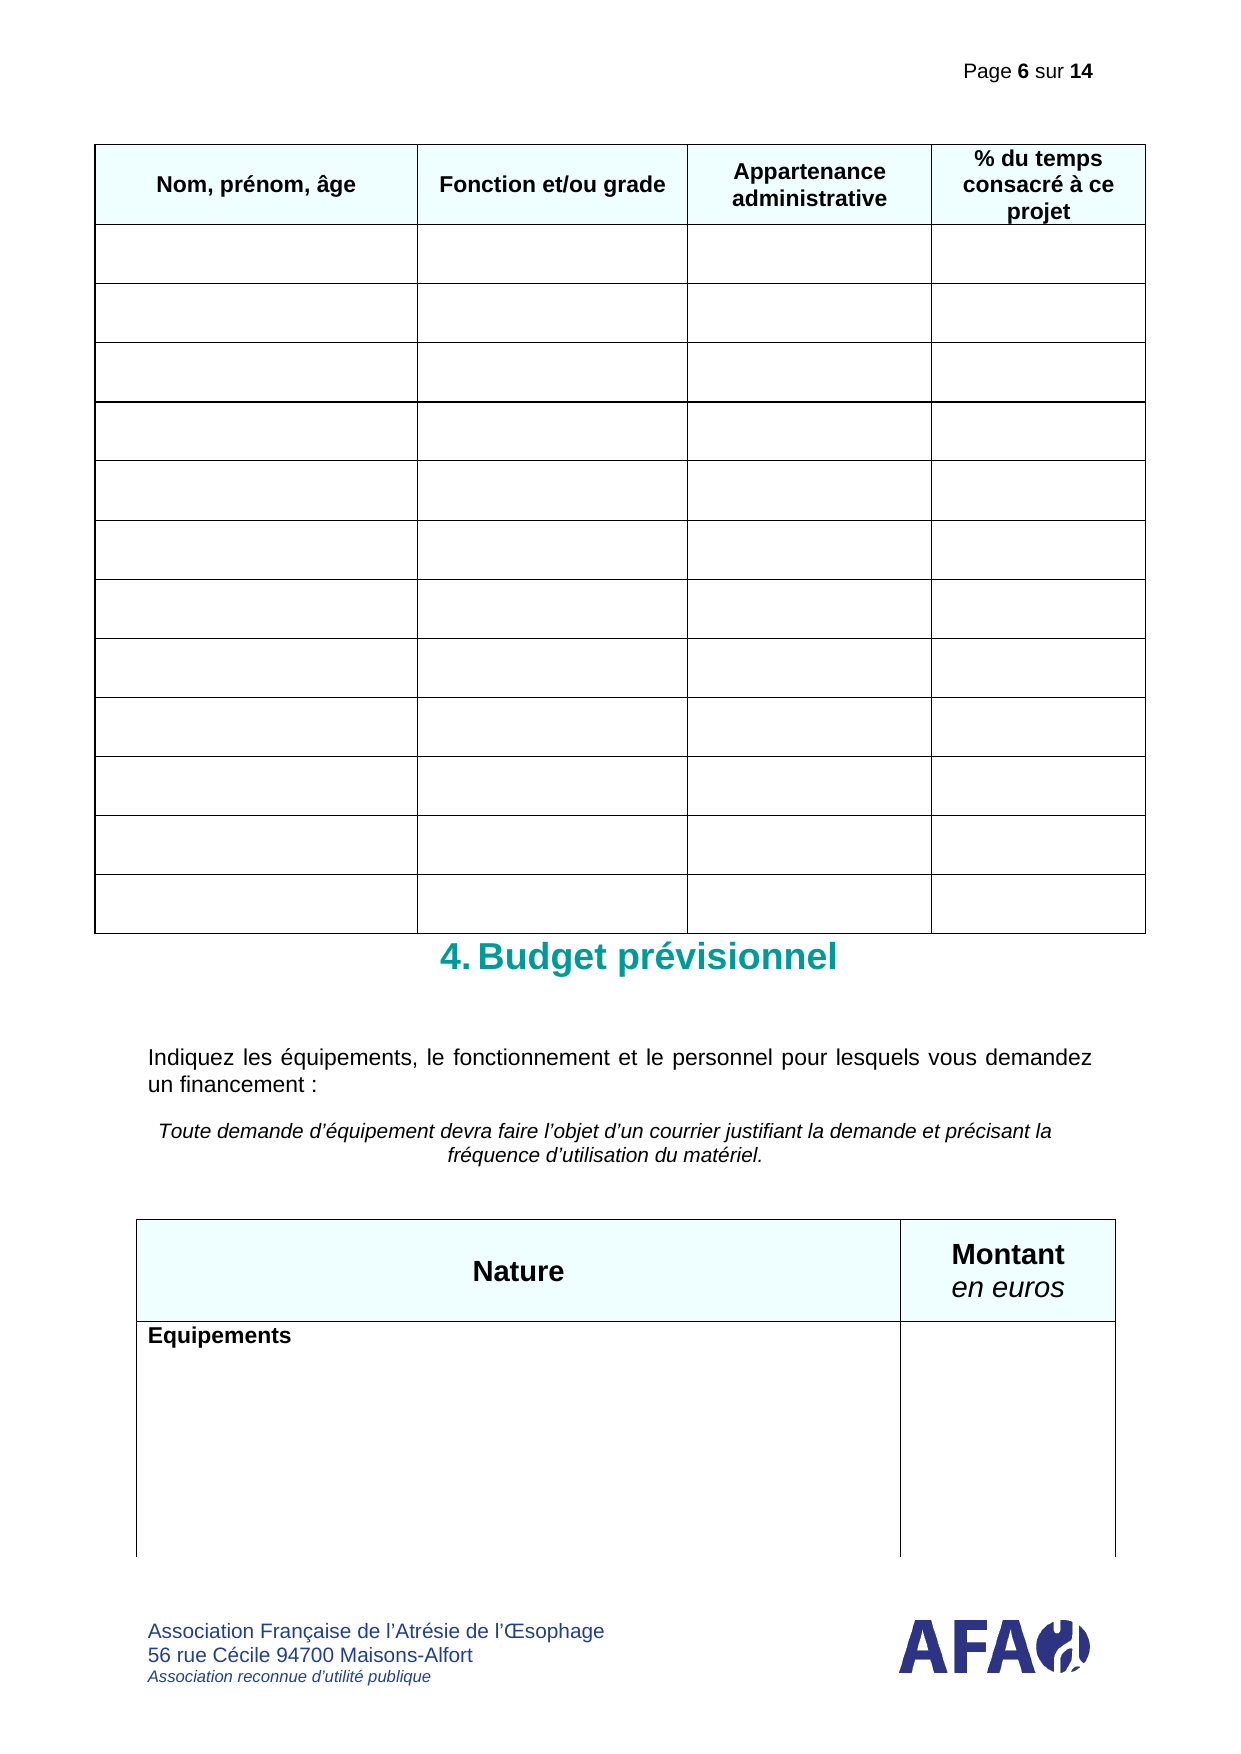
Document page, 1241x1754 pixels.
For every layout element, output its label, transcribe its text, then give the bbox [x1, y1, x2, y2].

table_cell [932, 521, 1145, 578]
list Budget prévisionnel [185, 934, 1093, 977]
table_cell [688, 757, 931, 815]
table_cell [96, 816, 417, 874]
table_cell [932, 225, 1145, 283]
table_cell [418, 698, 687, 756]
table_cell [96, 225, 417, 283]
table_cell [418, 521, 687, 578]
table_cell [688, 521, 931, 578]
table_cell [901, 1322, 1115, 1557]
table_cell [418, 225, 687, 283]
table_cell Equipements [137, 1322, 900, 1557]
table_cell [418, 284, 687, 342]
text Indiquez les équipements, le fonctionnement et le personnel pour lesquels vous demandez un financement : [148, 1044, 1093, 1097]
table_cell [418, 461, 687, 519]
table_cell [932, 698, 1145, 756]
table_cell [932, 639, 1145, 697]
table_cell [96, 343, 417, 401]
table_cell [932, 403, 1145, 460]
table_cell [688, 403, 931, 460]
table_cell [96, 698, 417, 756]
table_cell [932, 343, 1145, 401]
table_cell [688, 461, 931, 519]
table_cell [932, 461, 1145, 519]
table_cell [932, 875, 1145, 933]
table_header % du temps consacré à ce projet [932, 145, 1145, 224]
table_cell [932, 816, 1145, 874]
text Toute demande d’équipement devra faire l’objet d’un courrier justifiant la demande et précisant la fréquence d’utilisation du matériel. [148, 1118, 1063, 1166]
table_cell [932, 757, 1145, 815]
table_cell [418, 343, 687, 401]
table_cell [96, 757, 417, 815]
picture [898, 1620, 1091, 1682]
table_cell [418, 875, 687, 933]
table_cell [96, 521, 417, 578]
table_header Montant en euros [901, 1220, 1115, 1321]
table_cell [688, 698, 931, 756]
table_cell [688, 343, 931, 401]
table_cell [688, 816, 931, 874]
table_cell [96, 875, 417, 933]
table_cell [418, 757, 687, 815]
table_cell [688, 284, 931, 342]
table_cell [688, 639, 931, 697]
table_header Appartenance administrative [688, 145, 931, 224]
table_cell [418, 580, 687, 638]
table_cell [96, 580, 417, 638]
table_cell [932, 580, 1145, 638]
table_cell [688, 580, 931, 638]
table_cell [96, 284, 417, 342]
table_header Nature [137, 1220, 900, 1321]
table_cell [418, 403, 687, 460]
table_cell [96, 461, 417, 519]
table_header Nom, prénom, âge [96, 145, 417, 224]
table_cell [418, 816, 687, 874]
table_header Fonction et/ou grade [418, 145, 687, 224]
table_cell [688, 875, 931, 933]
table_cell [688, 225, 931, 283]
table_cell [96, 403, 417, 460]
table_cell [418, 639, 687, 697]
table_cell [932, 284, 1145, 342]
table_cell [96, 639, 417, 697]
